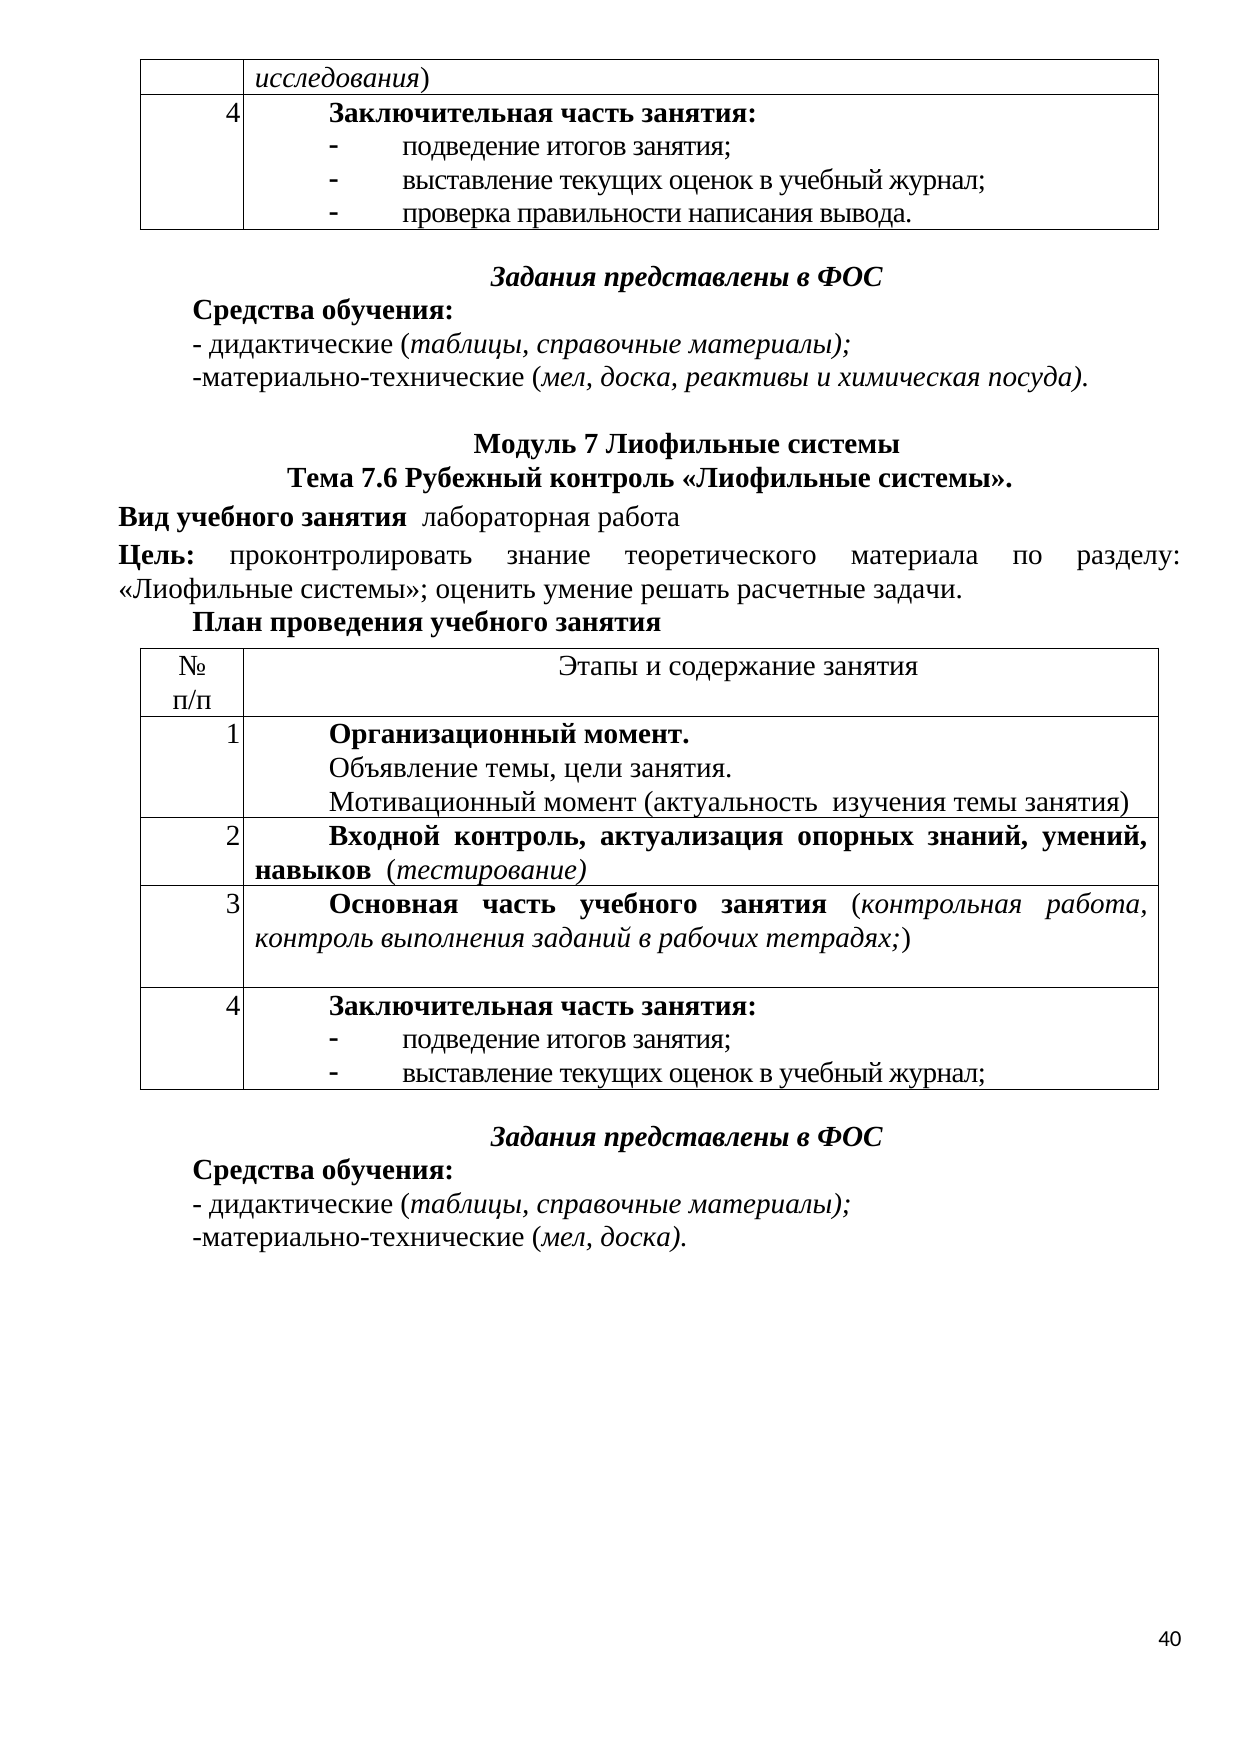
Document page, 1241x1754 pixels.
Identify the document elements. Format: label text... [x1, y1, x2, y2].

text -материально-технические (мел, доска, реактивы и химическая посуда). [118, 359, 1181, 393]
text Задания представлены в ФОС [118, 1119, 1181, 1152]
table_cell Входной контроль, актуализация опорных знаний, умений, навыков (тестирование) [244, 818, 1158, 885]
table_cell 1 [141, 717, 243, 817]
table_cell Организационный момент. Объявление темы, цели занятия. Мотивационный момент (актуальность изучения темы занятия) [244, 717, 1158, 817]
table_cell Заключительная часть занятия: подведение итогов занятия; выставление текущих оценок в учебный журнал; проверка правильности написания вывода. [244, 95, 1158, 229]
text Тема 7.6 Рубежный контроль «Лиофильные системы». [118, 460, 1181, 494]
table_header Этапы и содержание занятия [244, 649, 1158, 716]
text - дидактические (таблицы, справочные материалы); [118, 326, 1181, 359]
table_cell Основная часть учебного занятия (контрольная работа, контроль выполнения заданий в рабочих тетрадях;) [244, 886, 1158, 987]
text Цель: проконтролировать знание теоретического материала по разделу: «Лиофильные системы»; оценить умение решать расчетные задачи. [118, 537, 1181, 604]
table_cell 4 [141, 95, 243, 229]
text Задания представлены в ФОС [118, 259, 1181, 292]
table_cell 2 [141, 818, 243, 885]
table_cell 3 [141, 886, 243, 987]
text -материально-технические (мел, доска). [118, 1219, 1181, 1253]
text - дидактические (таблицы, справочные материалы); [118, 1186, 1181, 1219]
table_cell 4 [141, 988, 243, 1089]
text Вид учебного занятия лабораторная работа [118, 499, 1181, 532]
text Средства обучения: [118, 292, 1181, 326]
table_header № п/п [141, 649, 243, 716]
text План проведения учебного занятия [118, 604, 1181, 638]
text Модуль 7 Лиофильные системы [118, 427, 1181, 460]
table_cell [244, 60, 1158, 94]
table_cell Заключительная часть занятия: подведение итогов занятия; выставление текущих оценок в учебный журнал; [244, 988, 1158, 1089]
table_cell 3 [141, 60, 243, 94]
text Средства обучения: [118, 1152, 1181, 1186]
